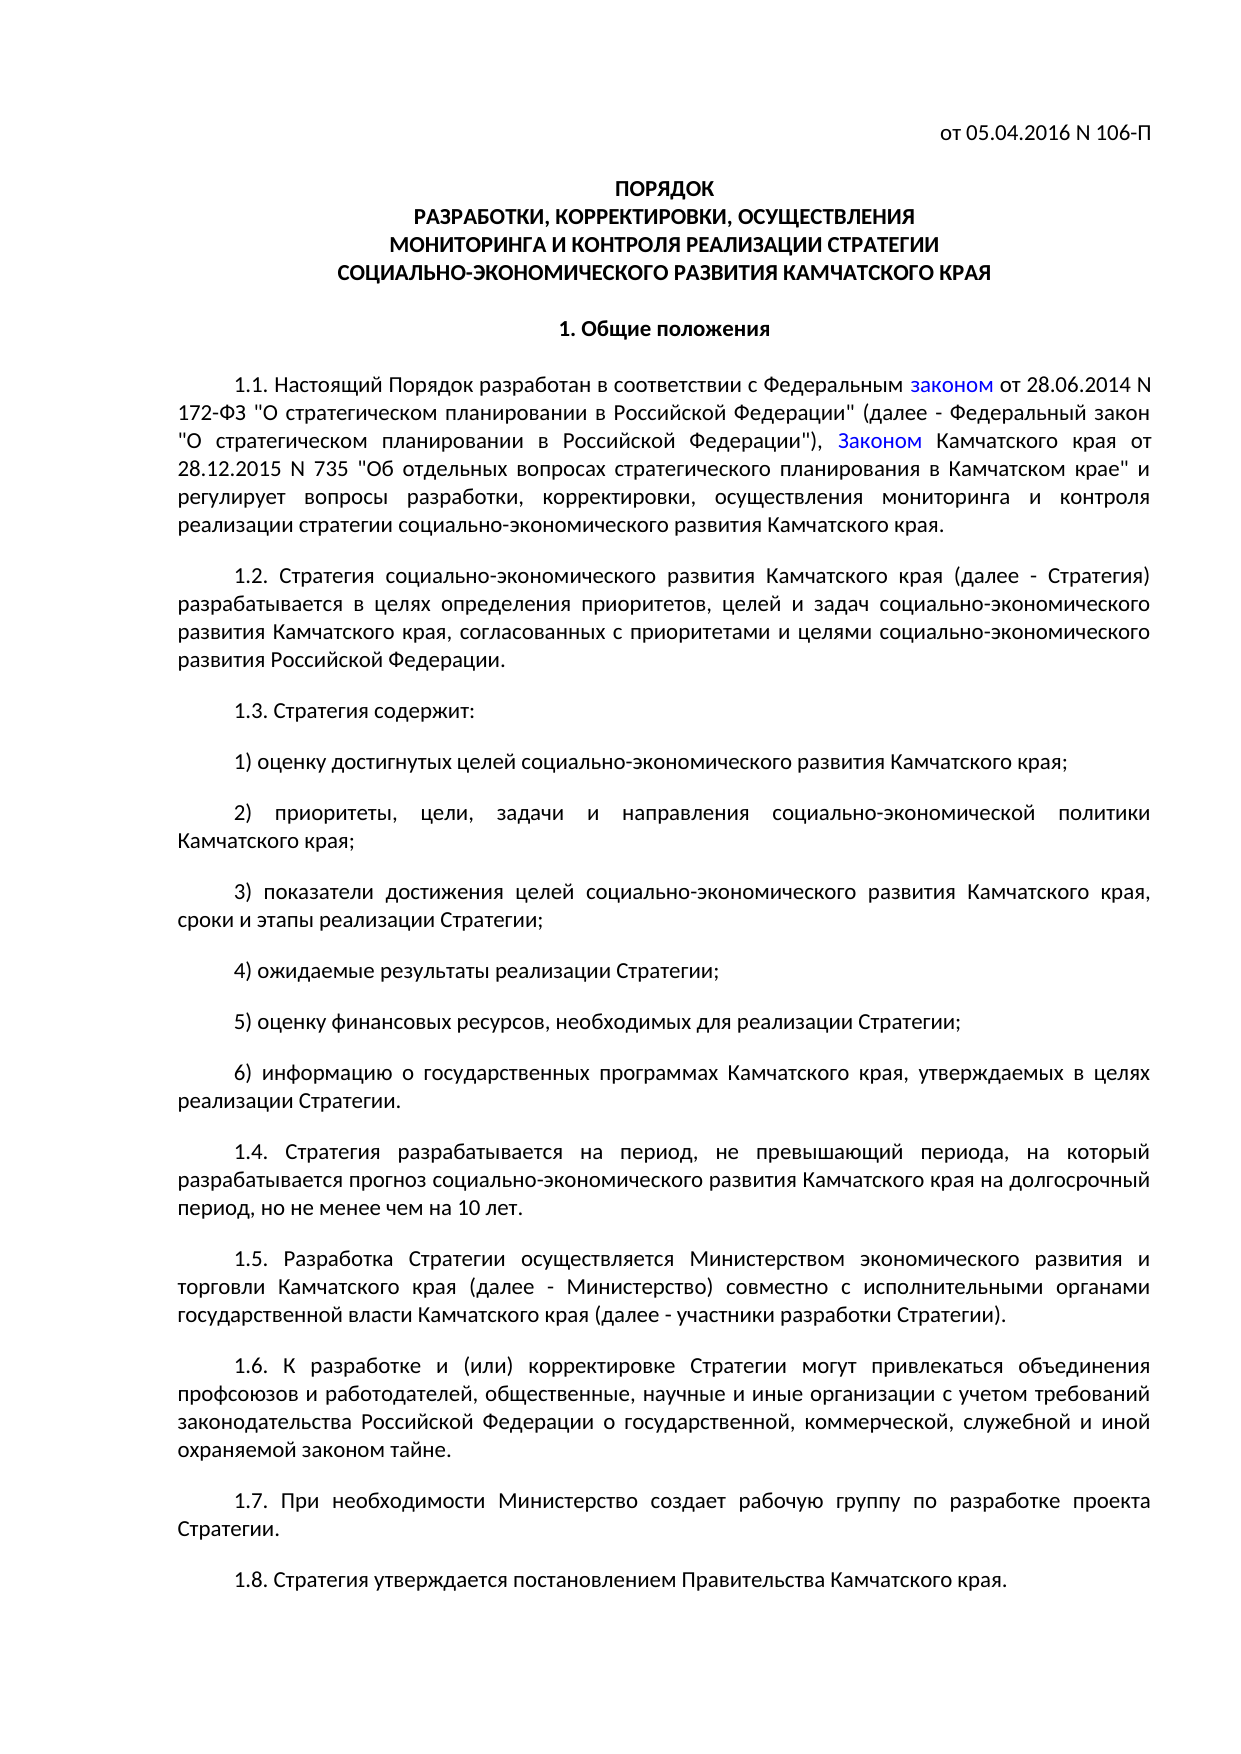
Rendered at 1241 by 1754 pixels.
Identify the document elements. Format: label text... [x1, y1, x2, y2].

text 3) показатели достижения целей социально-экономического развития Камчатского края, сроки и этапы реализации Стратегии; [177, 877, 1152, 933]
title 1. Общие положения [177, 314, 1152, 342]
text 1.6. К разработке и (или) корректировке Стратегии могут привлекаться объединения профсоюзов и работодателей, общественные, научные и иные организации с учетом требований законодательства Российской Федерации о государственной, коммерческой, служебной и иной охраняемой законом тайне. [177, 1351, 1152, 1463]
text 1) оценку достигнутых целей социально-экономического развития Камчатского края; [177, 747, 1152, 775]
text 1.3. Стратегия содержит: [177, 696, 1152, 724]
text 5) оценку финансовых ресурсов, необходимых для реализации Стратегии; [177, 1007, 1152, 1035]
text 1.1. Настоящий Порядок разработан в соответствии с Федеральным законом от 28.06.2014 N 172-ФЗ "О стратегическом планировании в Российской Федерации" (далее - Федеральный закон "О стратегическом планировании в Российской Федерации"), Законом Камчатского края от 28.12.2015 N 735 "Об отдельных вопросах стратегического планирования в Камчатском крае" и регулирует вопросы разработки, корректировки, осуществления мониторинга и контроля реализации стратегии социально-экономического развития Камчатского края. [177, 370, 1152, 538]
text 1.4. Стратегия разрабатывается на период, не превышающий периода, на который разрабатывается прогноз социально-экономического развития Камчатского края на долгосрочный период, но не менее чем на 10 лет. [177, 1137, 1152, 1221]
text 2) приоритеты, цели, задачи и направления социально-экономической политики Камчатского края; [177, 798, 1152, 854]
title СОЦИАЛЬНО-ЭКОНОМИЧЕСКОГО РАЗВИТИЯ КАМЧАТСКОГО КРАЯ [177, 258, 1152, 286]
title ПОРЯДОК [177, 174, 1152, 202]
text 1.7. При необходимости Министерство создает рабочую группу по разработке проекта Стратегии. [177, 1486, 1152, 1542]
title РАЗРАБОТКИ, КОРРЕКТИРОВКИ, ОСУЩЕСТВЛЕНИЯ [177, 202, 1152, 230]
text 4) ожидаемые результаты реализации Стратегии; [177, 956, 1152, 984]
text 6) информацию о государственных программах Камчатского края, утверждаемых в целях реализации Стратегии. [177, 1058, 1152, 1114]
text от 05.04.2016 N 106-П [177, 118, 1152, 146]
text 1.5. Разработка Стратегии осуществляется Министерством экономического развития и торговли Камчатского края (далее - Министерство) совместно с исполнительными органами государственной власти Камчатского края (далее - участники разработки Стратегии). [177, 1244, 1152, 1328]
text 1.2. Стратегия социально-экономического развития Камчатского края (далее - Стратегия) разрабатывается в целях определения приоритетов, целей и задач социально-экономического развития Камчатского края, согласованных с приоритетами и целями социально-экономического развития Российской Федерации. [177, 561, 1152, 673]
title МОНИТОРИНГА И КОНТРОЛЯ РЕАЛИЗАЦИИ СТРАТЕГИИ [177, 230, 1152, 258]
text 1.8. Стратегия утверждается постановлением Правительства Камчатского края. [177, 1565, 1152, 1593]
